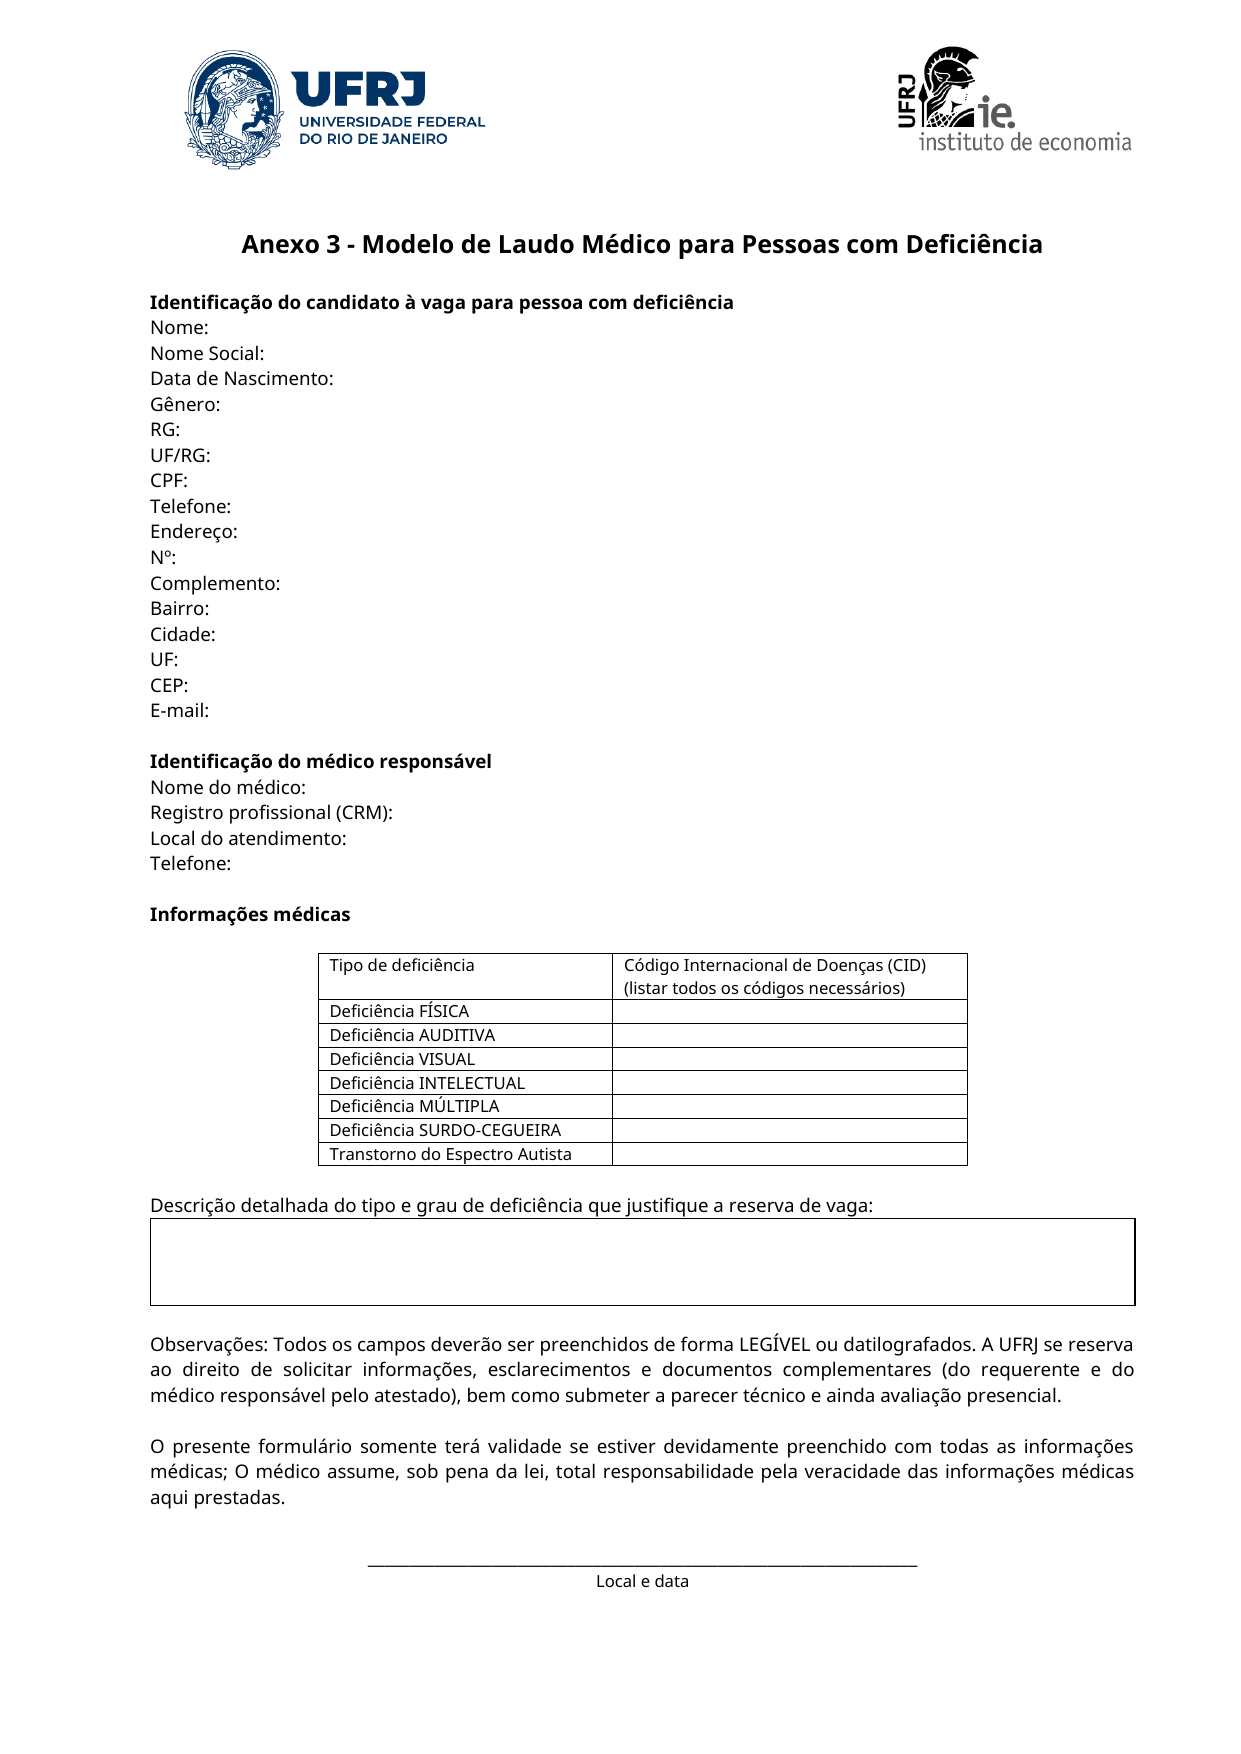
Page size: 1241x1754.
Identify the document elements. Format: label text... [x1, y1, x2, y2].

text Nome: [150, 314, 1135, 340]
text Local do atendimento: [150, 825, 1135, 851]
text CEP: [150, 672, 1135, 697]
table_cell Deficiência VISUAL [319, 1048, 612, 1070]
text Identificação do candidato à vaga para pessoa com deficiência [150, 289, 1135, 314]
text Cidade: [150, 621, 1135, 646]
text Observações: Todos os campos deverão ser preenchidos de forma LEGÍVEL ou datilografados. A UFRJ se reserva ao direito de solicitar informações, esclarecimentos e documentos complementares (do requerente e do médico responsável pelo atestado), bem como submeter a parecer técnico e ainda avaliação presencial. [150, 1331, 1135, 1408]
table_cell [613, 1143, 967, 1165]
table_cell [613, 1024, 967, 1047]
table_cell [613, 1095, 967, 1118]
text UF: [150, 646, 1135, 672]
text Local e data [150, 1569, 1135, 1592]
table_cell [613, 1119, 967, 1142]
table_cell Deficiência INTELECTUAL [319, 1071, 612, 1094]
text Nome Social: [150, 340, 1135, 366]
table_cell Deficiência AUDITIVA [319, 1024, 612, 1047]
text Informações médicas [150, 902, 1135, 927]
text Data de Nascimento: [150, 366, 1135, 391]
text Registro profissional (CRM): [150, 799, 1135, 825]
text Complemento: [150, 570, 1135, 595]
table_cell [613, 1000, 967, 1023]
table_cell Deficiência FÍSICA [319, 1000, 612, 1023]
table_header Código Internacional de Doenças (CID) (listar todos os códigos necessários) [613, 954, 967, 999]
text Descrição detalhada do tipo e grau de deficiência que justifique a reserva de vaga: [150, 1192, 1135, 1217]
text Telefone: [150, 851, 1135, 876]
text Identificação do médico responsável [150, 748, 1135, 774]
text __________________________________________________________________ [150, 1544, 1135, 1569]
table_cell Transtorno do Espectro Autista [319, 1143, 612, 1165]
text Nº: [150, 544, 1135, 570]
text Gênero: [150, 391, 1135, 417]
table_header [151, 1219, 1134, 1305]
picture [891, 31, 1136, 159]
text Bairro: [150, 595, 1135, 621]
table_header Tipo de deficiência [319, 954, 612, 999]
table_cell Deficiência MÚLTIPLA [319, 1095, 612, 1118]
text O presente formulário somente terá validade se estiver devidamente preenchido com todas as informações médicas; O médico assume, sob pena da lei, total responsabilidade pela veracidade das informações médicas aqui prestadas. [150, 1433, 1135, 1510]
table_cell Deficiência SURDO-CEGUEIRA [319, 1119, 612, 1142]
picture [150, 16, 519, 203]
text CPF: [150, 468, 1135, 493]
text Endereço: [150, 519, 1135, 544]
text Nome do médico: [150, 774, 1135, 799]
text Telefone: [150, 493, 1135, 519]
table_cell [613, 1048, 967, 1070]
text UF/RG: [150, 442, 1135, 468]
table_cell [613, 1071, 967, 1094]
text RG: [150, 417, 1135, 442]
text Anexo 3 - Modelo de Laudo Médico para Pessoas com Deficiência [150, 227, 1135, 261]
text E-mail: [150, 697, 1135, 723]
